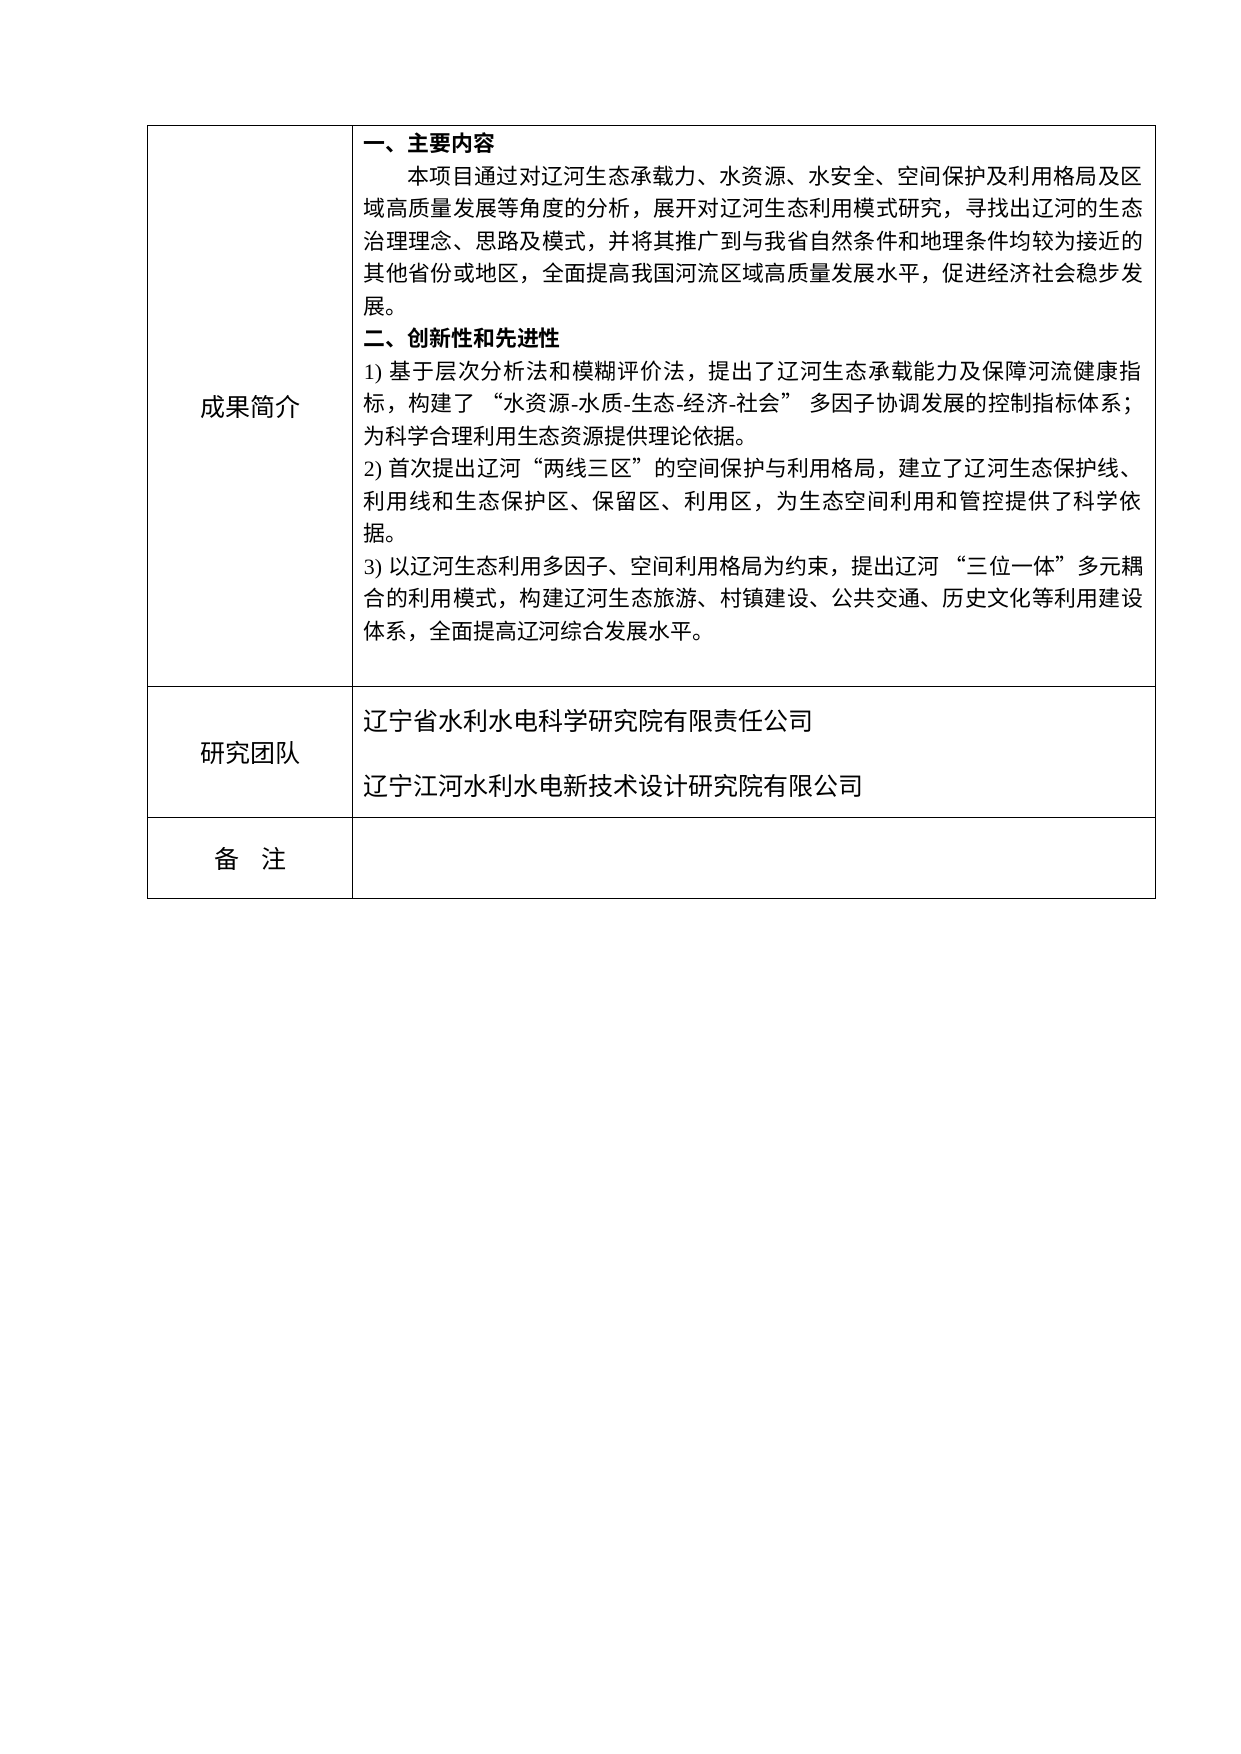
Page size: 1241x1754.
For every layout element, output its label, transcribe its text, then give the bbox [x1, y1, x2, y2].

table_cell 备 注 [148, 818, 352, 898]
table_cell 成果简介 [148, 126, 352, 686]
table_cell 辽宁省水利水电科学研究院有限责任公司 辽宁江河水利水电新技术设计研究院有限公司 [353, 687, 1155, 817]
table_cell 研究团队 [148, 687, 352, 817]
table_cell [353, 818, 1155, 898]
table_cell 一、主要内容 本项目通过对辽河生态承载力、水资源、水安全、空间保护及利用格局及区域高质量发展等角度的分析，展开对辽河生态利用模式研究，寻找出辽河的生态治理理念、思路及模式，并将其推广到与我省自然条件和地理条件均较为接近的其他省份或地区，全面提高我国河流区域高质量发展水平，促进经济社会稳步发展。 二、创新性和先进性 1) 基于层次分析法和模糊评价法，提出了辽河生态承载能力及保障河流健康指标，构建了 “水资源-水质-生态-经济-社会” 多因子协调发展的控制指标体系；为科学合理利用生态资源提供理论依据。 2) 首次提出辽河“两线三区”的空间保护与利用格局，建立了辽河生态保护线、利用线和生态保护区、保留区、利用区，为生态空间利用和管控提供了科学依据。 3) 以辽河生态利用多因子、空间利用格局为约束，提出辽河 “三位一体”多元耦合的利用模式，构建辽河生态旅游、村镇建设、公共交通、历史文化等利用建设体系，全面提高辽河综合发展水平。 [353, 126, 1155, 686]
